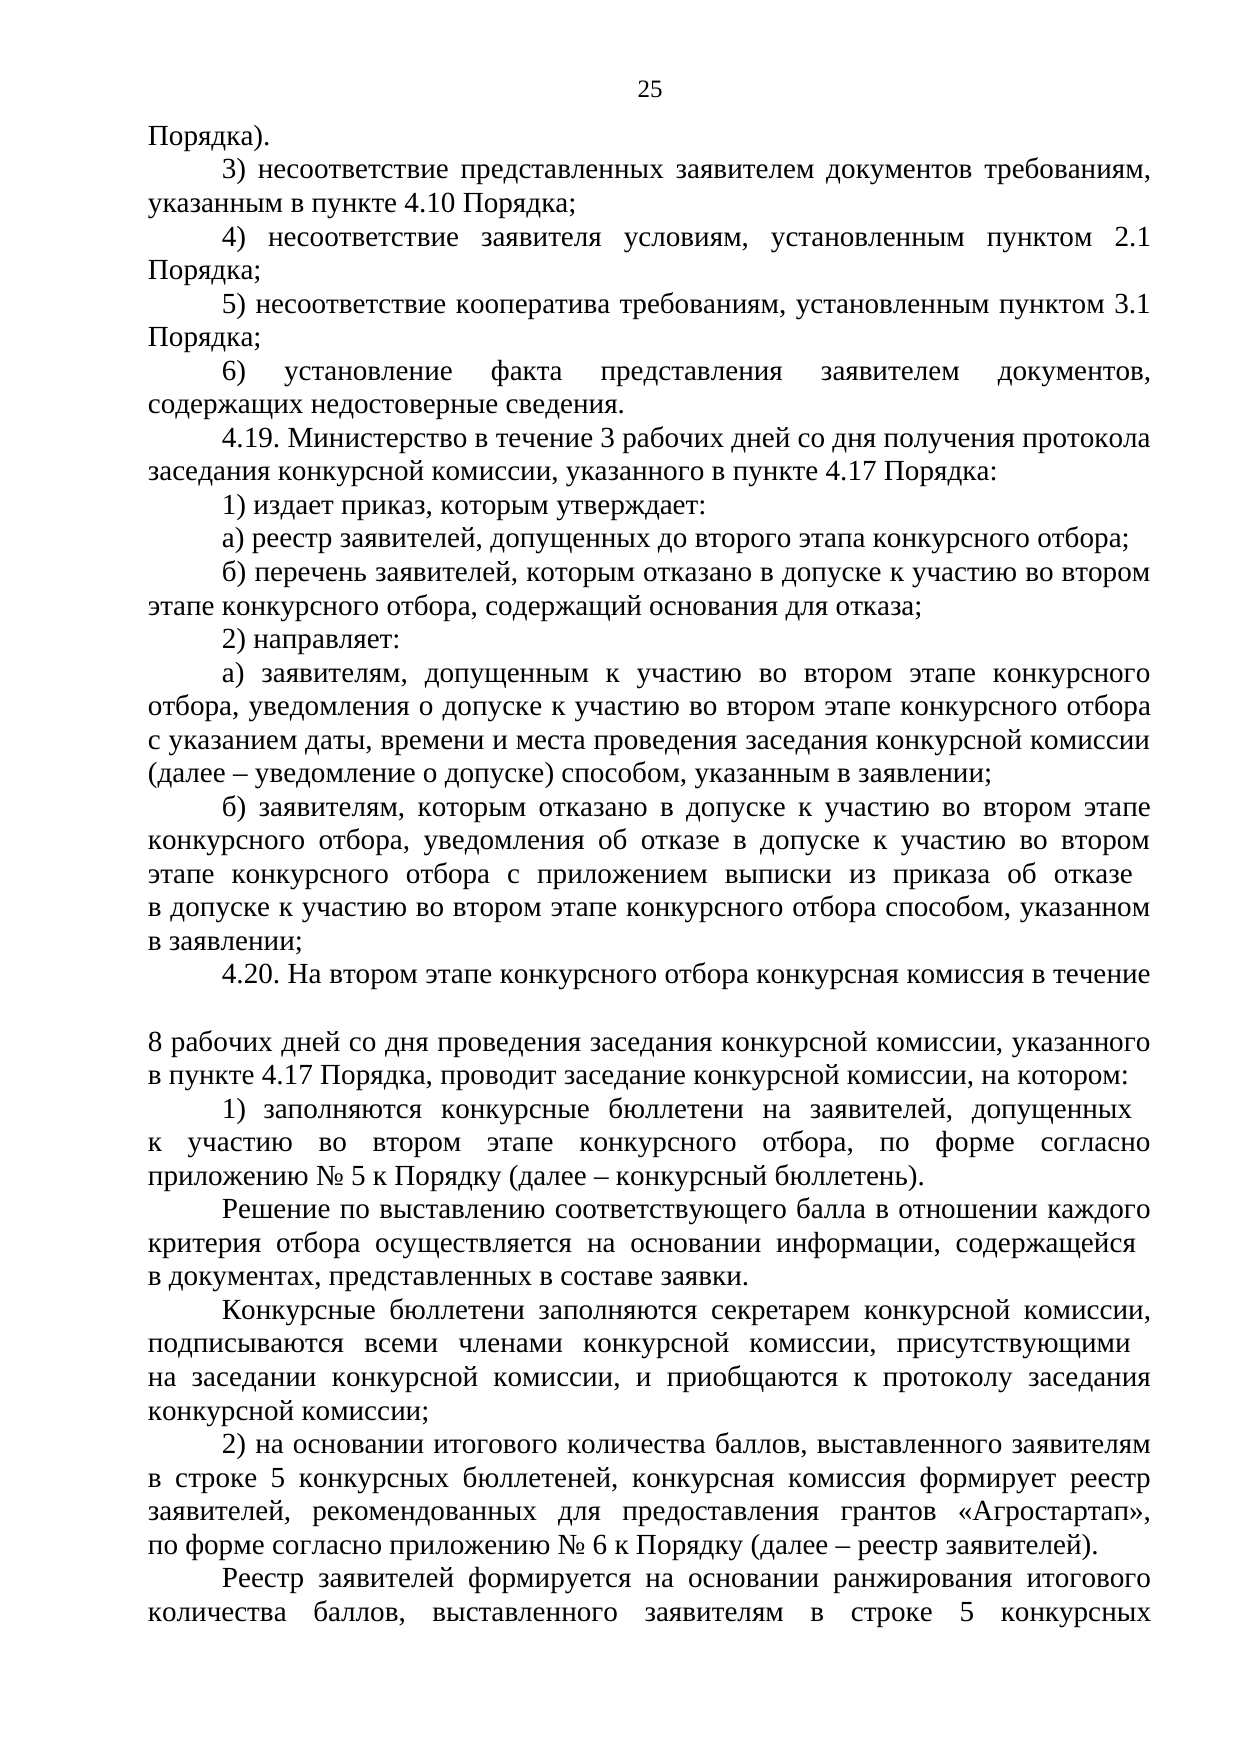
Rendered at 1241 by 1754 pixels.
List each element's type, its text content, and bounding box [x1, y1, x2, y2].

text б) перечень заявителей, которым отказано в допуске к участию во втором этапе конкурсного отбора, содержащий основания для отказа; [148, 554, 1152, 621]
text 1) издает приказ, которым утверждает: [148, 487, 1152, 521]
text 4) несоответствие заявителя условиям, установленным пунктом 2.1 Порядка; [148, 219, 1152, 286]
text 5) несоответствие кооператива требованиям, установленным пунктом 3.1 Порядка; [148, 286, 1152, 353]
text 1) заполняются конкурсные бюллетени на заявителей, допущенных к участию во втором этапе конкурсного отбора, по форме согласно приложению № 5 к Порядку (далее – конкурсный бюллетень). [148, 1091, 1152, 1191]
text Конкурсные бюллетени заполняются секретарем конкурсной комиссии, подписываются всеми членами конкурсной комиссии, присутствующими на заседании конкурсной комиссии, и приобщаются к протоколу заседания конкурсной комиссии; [148, 1292, 1152, 1426]
text 2) на основании итогового количества баллов, выставленного заявителям в строке 5 конкурсных бюллетеней, конкурсная комиссия формирует реестр заявителей, рекомендованных для предоставления грантов «Агростартап», по форме согласно приложению № 6 к Порядку (далее – реестр заявителей). [148, 1426, 1152, 1560]
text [148, 1560, 1152, 1627]
text 3) несоответствие представленных заявителем документов требованиям, указанным в пункте 4.10 Порядка; [148, 152, 1152, 219]
text 4.19. Министерство в течение 3 рабочих дней со дня получения протокола заседания конкурсной комиссии, указанного в пункте 4.17 Порядка: [148, 420, 1152, 487]
text а) заявителям, допущенным к участию во втором этапе конкурсного отбора, уведомления о допуске к участию во втором этапе конкурсного отбора с указанием даты, времени и места проведения заседания конкурсной комиссии (далее – уведомление о допуске) способом, указанным в заявлении; [148, 655, 1152, 789]
text Решение по выставлению соответствующего балла в отношении каждого критерия отбора осуществляется на основании информации, содержащейся в документах, представленных в составе заявки. [148, 1191, 1152, 1292]
text б) заявителям, которым отказано в допуске к участию во втором этапе конкурсного отбора, уведомления об отказе в допуске к участию во втором этапе конкурсного отбора с приложением выписки из приказа об отказе в допуске к участию во втором этапе конкурсного отбора способом, указанном в заявлении; [148, 789, 1152, 957]
text 2) направляет: [148, 621, 1152, 655]
text 4.20. На втором этапе конкурсного отбора конкурсная комиссия в течение 8 рабочих дней со дня проведения заседания конкурсной комиссии, указанного в пункте 4.17 Порядка, проводит заседание конкурсной комиссии, на котором: [148, 957, 1152, 1091]
text 6) установление факта представления заявителем документов, содержащих недостоверные сведения. [148, 353, 1152, 420]
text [148, 118, 1152, 152]
text а) реестр заявителей, допущенных до второго этапа конкурсного отбора; [148, 521, 1152, 554]
